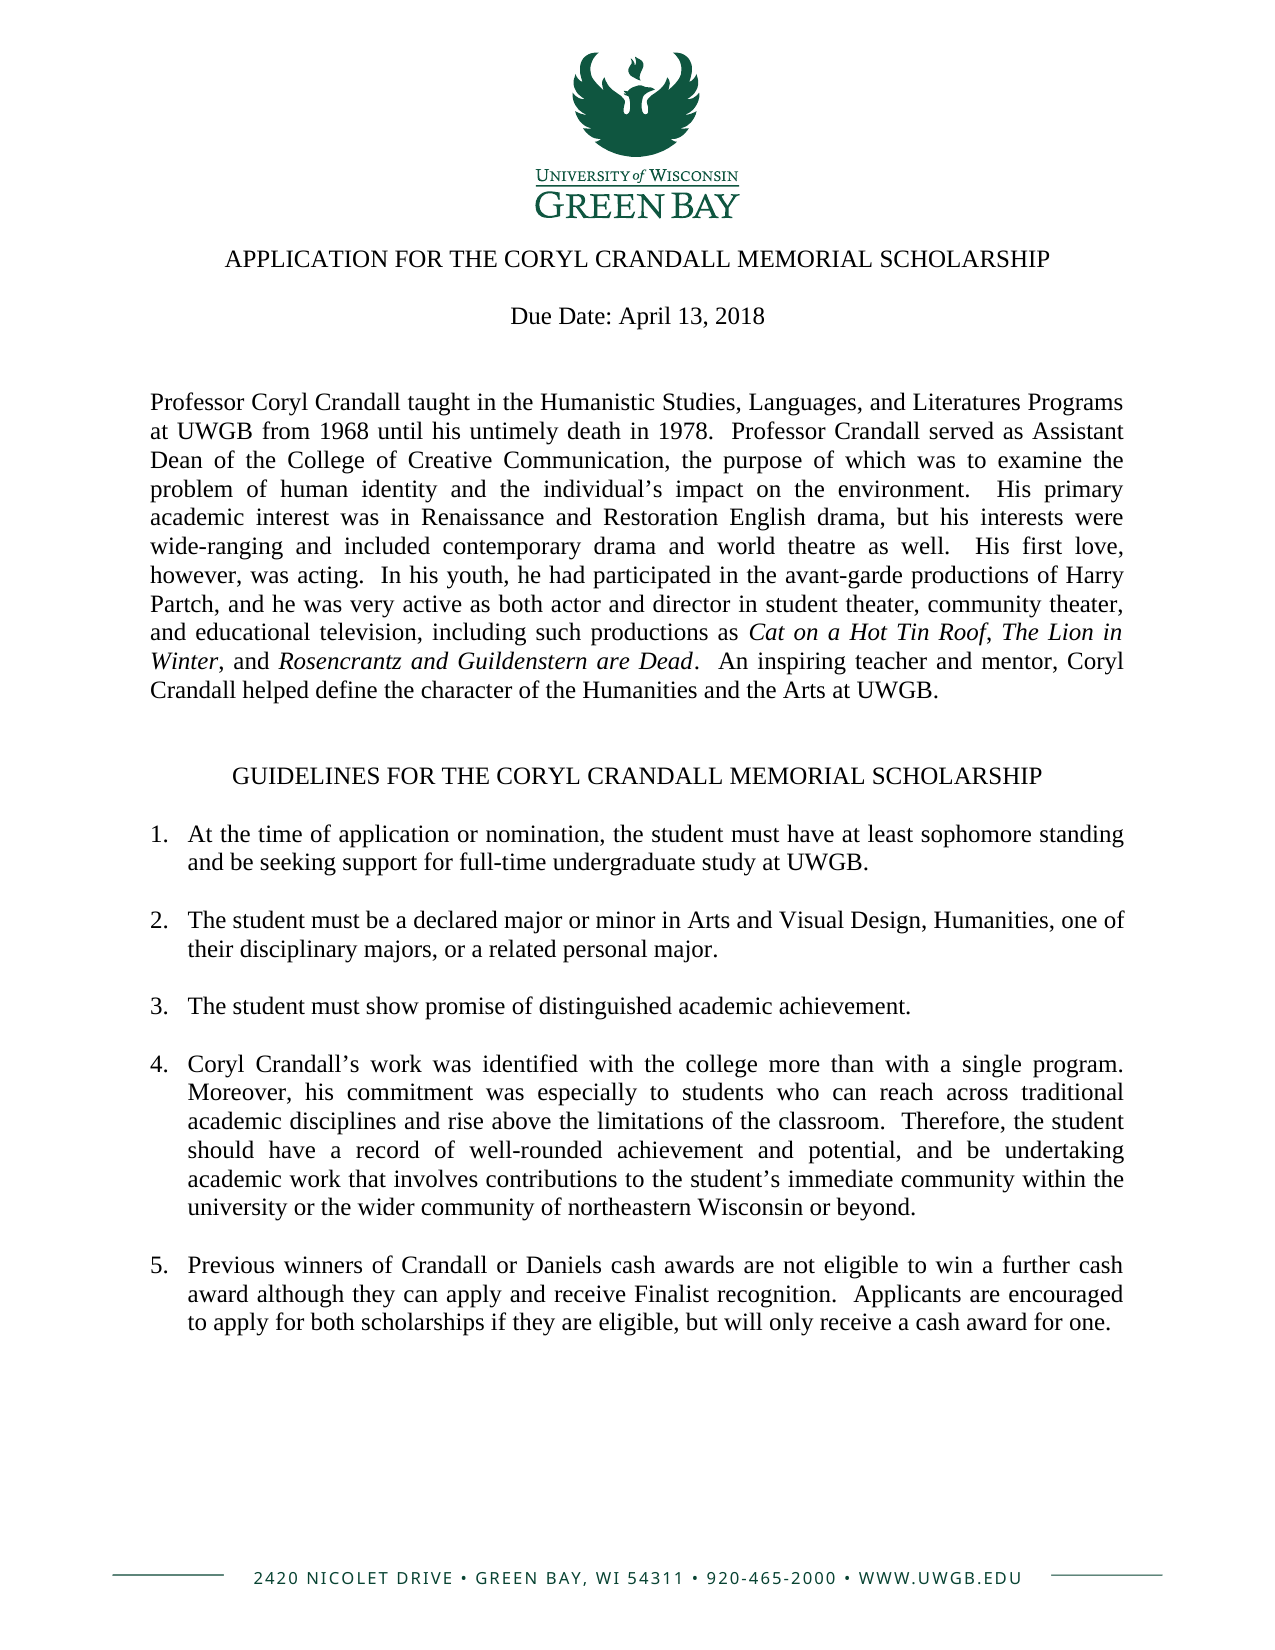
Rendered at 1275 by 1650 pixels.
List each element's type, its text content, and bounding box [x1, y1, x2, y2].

list Previous winners of Crandall or Daniels cash awards are not eligible to win a further cash award although they can apply and receive Finalist recognition. Applicants are encouraged to apply for both scholarships if they are eligible, but will only receive a cash award for one. [150, 1250, 1125, 1336]
list The student must be a declared major or minor in Arts and Visual Design, Humanities, one of their disciplinary majors, or a related personal major. [150, 905, 1125, 962]
text Professor Coryl Crandall taught in the Humanistic Studies, Languages, and Literatures Programs at UWGB from 1968 until his untimely death in 1978. Professor Crandall served as Assistant Dean of the College of Creative Communication, the purpose of which was to examine the problem of human identity and the individual’s impact on the environment. His primary academic interest was in Renaissance and Restoration English drama, but his interests were wide-ranging and included contemporary drama and world theatre as well. His first love, however, was acting. In his youth, he had participated in the avant-garde productions of Harry Partch, and he was very active as both actor and director in student theater, community theater, and educational television, including such productions as Cat on a Hot Tin Roof, The Lion in Winter, and Rosencrantz and Guildenstern are Dead. An inspiring teacher and mentor, Coryl Crandall helped define the character of the Humanities and the Arts at UWGB. [150, 387, 1125, 704]
list Coryl Crandall’s work was identified with the college more than with a single program. Moreover, his commitment was especially to students who can reach across traditional academic disciplines and rise above the limitations of the classroom. Therefore, the student should have a record of well-rounded achievement and potential, and be undertaking academic work that involves contributions to the student’s immediate community within the university or the wider community of northeastern Wisconsin or beyond. [150, 1049, 1125, 1221]
text APPLICATION FOR THE CORYL CRANDALL MEMORIAL SCHOLARSHIP [150, 244, 1125, 272]
list The student must show promise of distinguished academic achievement. [150, 991, 1125, 1020]
list At the time of application or nomination, the student must have at least sophomore standing and be seeking support for full-time undergraduate study at UWGB. [150, 819, 1125, 876]
text GUIDELINES FOR THE CORYL CRANDALL MEMORIAL SCHOLARSHIP [150, 761, 1125, 790]
text Due Date: April 13, 2018 [150, 301, 1125, 330]
